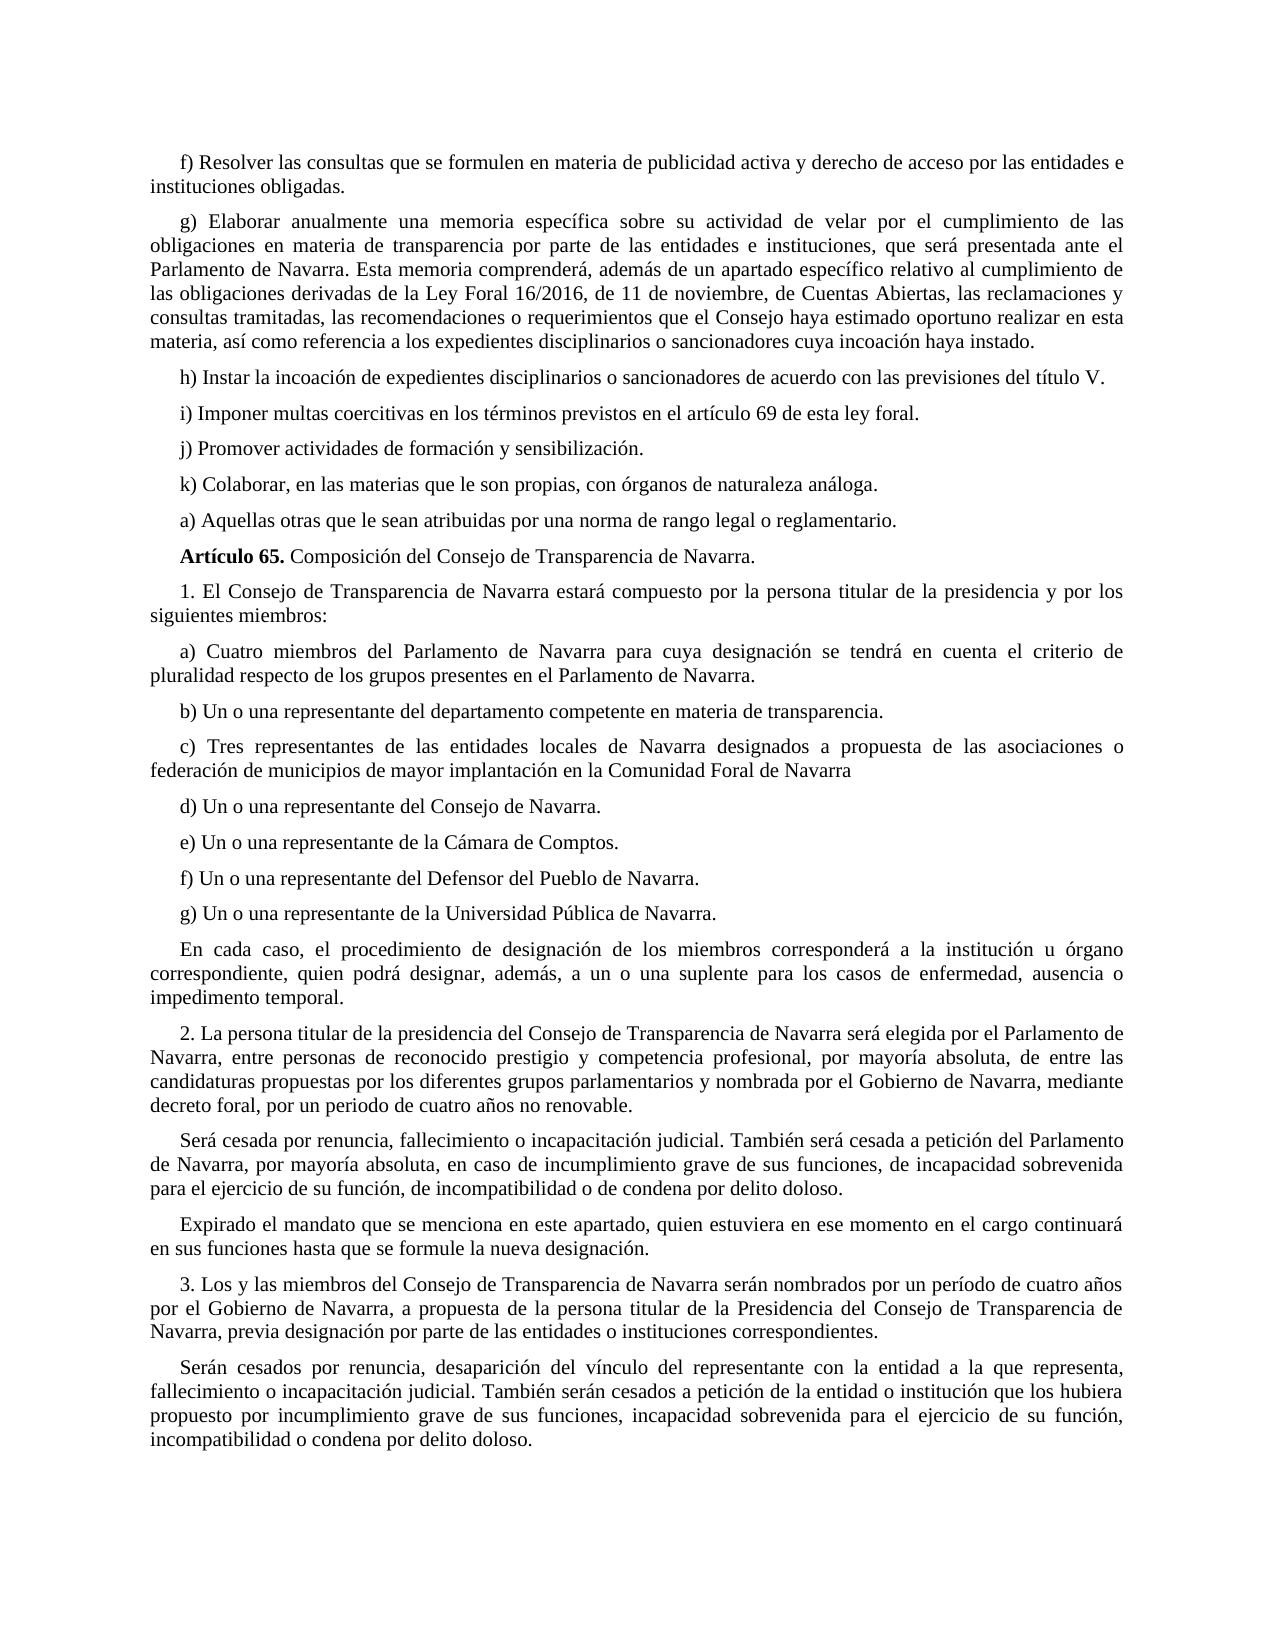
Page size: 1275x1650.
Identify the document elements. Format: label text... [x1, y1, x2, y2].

text d) Un o una representante del Consejo de Navarra. [150, 794, 1125, 818]
text 3. Los y las miembros del Consejo de Transparencia de Navarra serán nombrados por un período de cuatro años por el Gobierno de Navarra, a propuesta de la persona titular de la Presidencia del Consejo de Transparencia de Navarra, previa designación por parte de las entidades o instituciones correspondientes. [150, 1272, 1125, 1344]
text Expirado el mandato que se menciona en este apartado, quien estuviera en ese momento en el cargo continuará en sus funciones hasta que se formule la nueva designación. [150, 1212, 1125, 1260]
text 1. El Consejo de Transparencia de Navarra estará compuesto por la persona titular de la presidencia y por los siguientes miembros: [150, 579, 1125, 627]
text f) Resolver las consultas que se formulen en materia de publicidad activa y derecho de acceso por las entidades e instituciones obligadas. [150, 150, 1125, 198]
text h) Instar la incoación de expedientes disciplinarios o sancionadores de acuerdo con las previsiones del título V. [150, 365, 1125, 389]
text b) Un o una representante del departamento competente en materia de transparencia. [150, 699, 1125, 723]
text g) Un o una representante de la Universidad Pública de Navarra. [150, 902, 1125, 926]
text Será cesada por renuncia, fallecimiento o incapacitación judicial. También será cesada a petición del Parlamento de Navarra, por mayoría absoluta, en caso de incumplimiento grave de sus funciones, de incapacidad sobrevenida para el ejercicio de su función, de incompatibilidad o de condena por delito doloso. [150, 1128, 1125, 1200]
text j) Promover actividades de formación y sensibilización. [150, 437, 1125, 461]
text Artículo 65. Composición del Consejo de Transparencia de Navarra. [150, 544, 1125, 568]
text i) Imponer multas coercitivas en los términos previstos en el artículo 69 de esta ley foral. [150, 401, 1125, 425]
text 2. La persona titular de la presidencia del Consejo de Transparencia de Navarra será elegida por el Parlamento de Navarra, entre personas de reconocido prestigio y competencia profesional, por mayoría absoluta, de entre las candidaturas propuestas por los diferentes grupos parlamentarios y nombrada por el Gobierno de Navarra, mediante decreto foral, por un periodo de cuatro años no renovable. [150, 1021, 1125, 1117]
text Serán cesados por renuncia, desaparición del vínculo del representante con la entidad a la que representa, fallecimiento o incapacitación judicial. También serán cesados a petición de la entidad o institución que los hubiera propuesto por incumplimiento grave de sus funciones, incapacidad sobrevenida para el ejercicio de su función, incompatibilidad o condena por delito doloso. [150, 1356, 1125, 1451]
text e) Un o una representante de la Cámara de Comptos. [150, 830, 1125, 854]
text c) Tres representantes de las entidades locales de Navarra designados a propuesta de las asociaciones o federación de municipios de mayor implantación en la Comunidad Foral de Navarra [150, 735, 1125, 783]
text a) Cuatro miembros del Parlamento de Navarra para cuya designación se tendrá en cuenta el criterio de pluralidad respecto de los grupos presentes en el Parlamento de Navarra. [150, 639, 1125, 687]
text k) Colaborar, en las materias que le son propias, con órganos de naturaleza análoga. [150, 472, 1125, 496]
text g) Elaborar anualmente una memoria específica sobre su actividad de velar por el cumplimiento de las obligaciones en materia de transparencia por parte de las entidades e instituciones, que será presentada ante el Parlamento de Navarra. Esta memoria comprenderá, además de un apartado específico relativo al cumplimiento de las obligaciones derivadas de la Ley Foral 16/2016, de 11 de noviembre, de Cuentas Abiertas, las reclamaciones y consultas tramitadas, las recomendaciones o requerimientos que el Consejo haya estimado oportuno realizar en esta materia, así como referencia a los expedientes disciplinarios o sancionadores cuya incoación haya instado. [150, 210, 1125, 353]
text En cada caso, el procedimiento de designación de los miembros corresponderá a la institución u órgano correspondiente, quien podrá designar, además, a un o una suplente para los casos de enfermedad, ausencia o impedimento temporal. [150, 937, 1125, 1009]
text a) Aquellas otras que le sean atribuidas por una norma de rango legal o reglamentario. [150, 508, 1125, 532]
text f) Un o una representante del Defensor del Pueblo de Navarra. [150, 866, 1125, 890]
